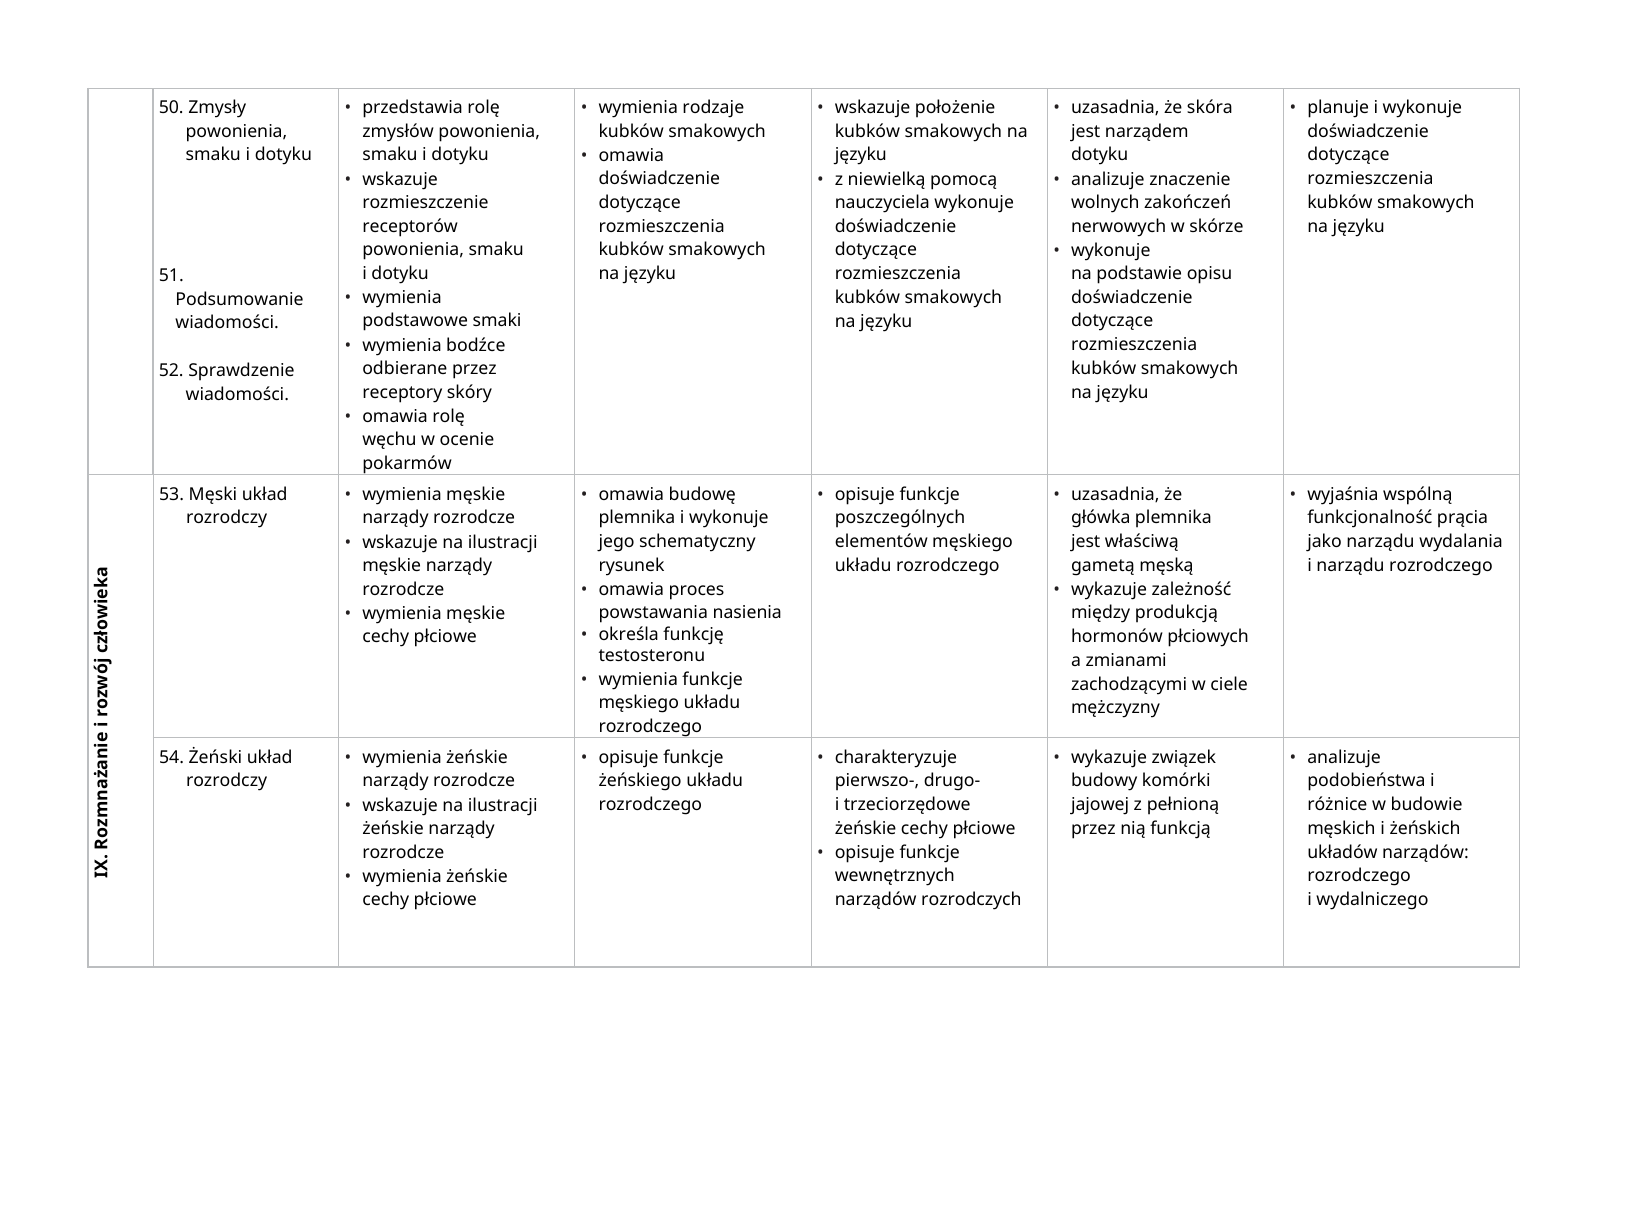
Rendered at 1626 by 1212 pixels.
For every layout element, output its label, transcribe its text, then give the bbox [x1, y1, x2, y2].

table_cell 54. Żeński układ rozrodczy [154, 738, 338, 966]
table_cell wymienia męskie narządy rozrodcze wskazuje na ilustracji męskie narządy rozrodcze wymienia męskie cechy płciowe [339, 475, 574, 737]
table_cell charakteryzuje pierwszo-, drugo- i trzeciorzędowe żeńskie cechy płciowe opisuje funkcje wewnętrznych narządów rozrodczych [812, 738, 1047, 966]
table_cell 50. Zmysły powonienia, smaku i dotyku 51. Podsumowanie wiadomości. 52. Sprawdzenie wiadomości. [154, 89, 338, 474]
table_cell wyjaśnia wspólną funkcjonalność prącia jako narządu wydalania i narządu rozrodczego [1284, 475, 1519, 737]
table_cell planuje i wykonuje doświadczenie dotyczące rozmieszczenia kubków smakowych na języku [1284, 89, 1519, 474]
table_cell wykazuje związek budowy komórki jajowej z pełnioną przez nią funkcją [1048, 738, 1283, 966]
table_cell omawia budowę plemnika i wykonuje jego schematyczny rysunek omawia proces powstawania nasienia określa funkcję testosteronu wymienia funkcje męskiego układu rozrodczego [575, 475, 811, 737]
table_cell wymienia rodzaje kubków smakowych omawia doświadczenie dotyczące rozmieszczenia kubków smakowych na języku [575, 89, 811, 474]
table_cell przedstawia rolę zmysłów powonienia, smaku i dotyku wskazuje rozmieszczenie receptorów powonienia, smaku i dotyku wymienia podstawowe smaki wymienia bodźce odbierane przez receptory skóry omawia rolę węchu w ocenie pokarmów [339, 89, 574, 474]
table_cell IX. Rozmnażanie i rozwój człowieka [89, 475, 153, 966]
table_cell opisuje funkcje żeńskiego układu rozrodczego [575, 738, 811, 966]
table_cell wskazuje położenie kubków smakowych na języku z niewielką pomocą nauczyciela wykonuje doświadczenie dotyczące rozmieszczenia kubków smakowych na języku [812, 89, 1047, 474]
table_cell uzasadnia, że skóra jest narządem dotyku analizuje znaczenie wolnych zakończeń nerwowych w skórze wykonuje na podstawie opisu doświadczenie dotyczące rozmieszczenia kubków smakowych na języku [1048, 89, 1283, 474]
table_cell 53. Męski układ rozrodczy [154, 475, 338, 737]
table_cell analizuje podobieństwa i różnice w budowie męskich i żeńskich układów narządów: rozrodczego i wydalniczego [1284, 738, 1519, 966]
table_cell uzasadnia, że główka plemnika jest właściwą gametą męską wykazuje zależność między produkcją hormonów płciowych a zmianami zachodzącymi w ciele mężczyzny [1048, 475, 1283, 737]
table_cell wymienia żeńskie narządy rozrodcze wskazuje na ilustracji żeńskie narządy rozrodcze wymienia żeńskie cechy płciowe [339, 738, 574, 966]
table_cell opisuje funkcje poszczególnych elementów męskiego układu rozrodczego [812, 475, 1047, 737]
